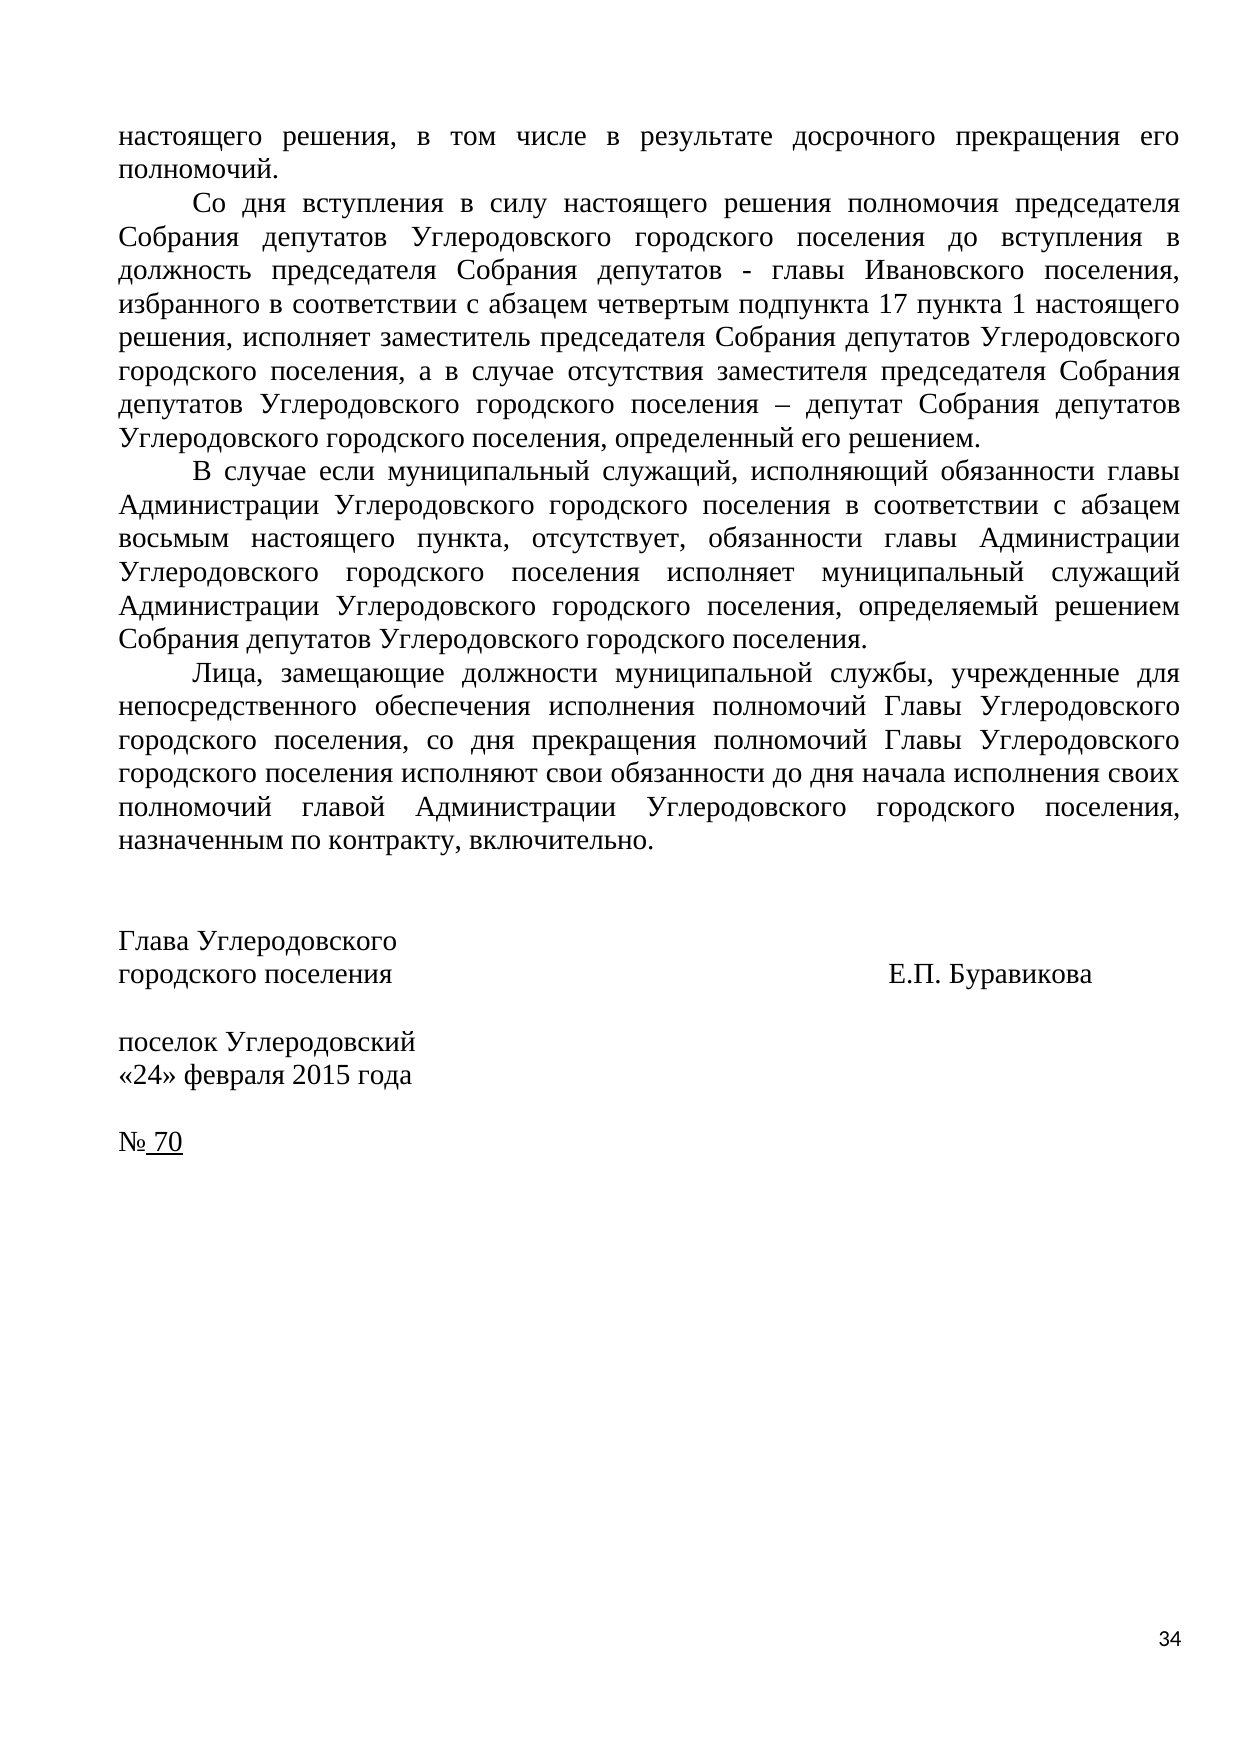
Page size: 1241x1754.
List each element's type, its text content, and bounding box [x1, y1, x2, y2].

text «24» февраля 2015 года [118, 1057, 1181, 1091]
text В случае если муниципальный служащий, исполняющий обязанности главы Администрации Углеродовского городского поселения в соответствии с абзацем восьмым настоящего пункта, отсутствует, обязанности главы Администрации Углеродовского городского поселения исполняет муниципальный служащий Администрации Углеродовского городского поселения, определяемый решением Собрания депутатов Углеродовского городского поселения. [118, 453, 1181, 655]
text № 70 [118, 1124, 1181, 1158]
text Со дня вступления в силу настоящего решения полномочия председателя Собрания депутатов Углеродовского городского поселения до вступления в должность председателя Собрания депутатов - главы Ивановского поселения, избранного в соответствии с абзацем четвертым подпункта 17 пункта 1 настоящего решения, исполняет заместитель председателя Собрания депутатов Углеродовского городского поселения, а в случае отсутствия заместителя председателя Собрания депутатов Углеродовского городского поселения – депутат Собрания депутатов Углеродовского городского поселения, определенный его решением. [118, 185, 1181, 453]
text Лица, замещающие должности муниципальной службы, учрежденные для непосредственного обеспечения исполнения полномочий Главы Углеродовского городского поселения, со дня прекращения полномочий Главы Углеродовского городского поселения исполняют свои обязанности до дня начала исполнения своих полномочий главой Администрации Углеродовского городского поселения, назначенным по контракту, включительно. [118, 655, 1181, 856]
text городского поселения Е.П. Буравикова [118, 957, 1181, 990]
text поселок Углеродовский [118, 1024, 1181, 1057]
text Глава Углеродовского [118, 923, 1181, 957]
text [118, 118, 1181, 185]
